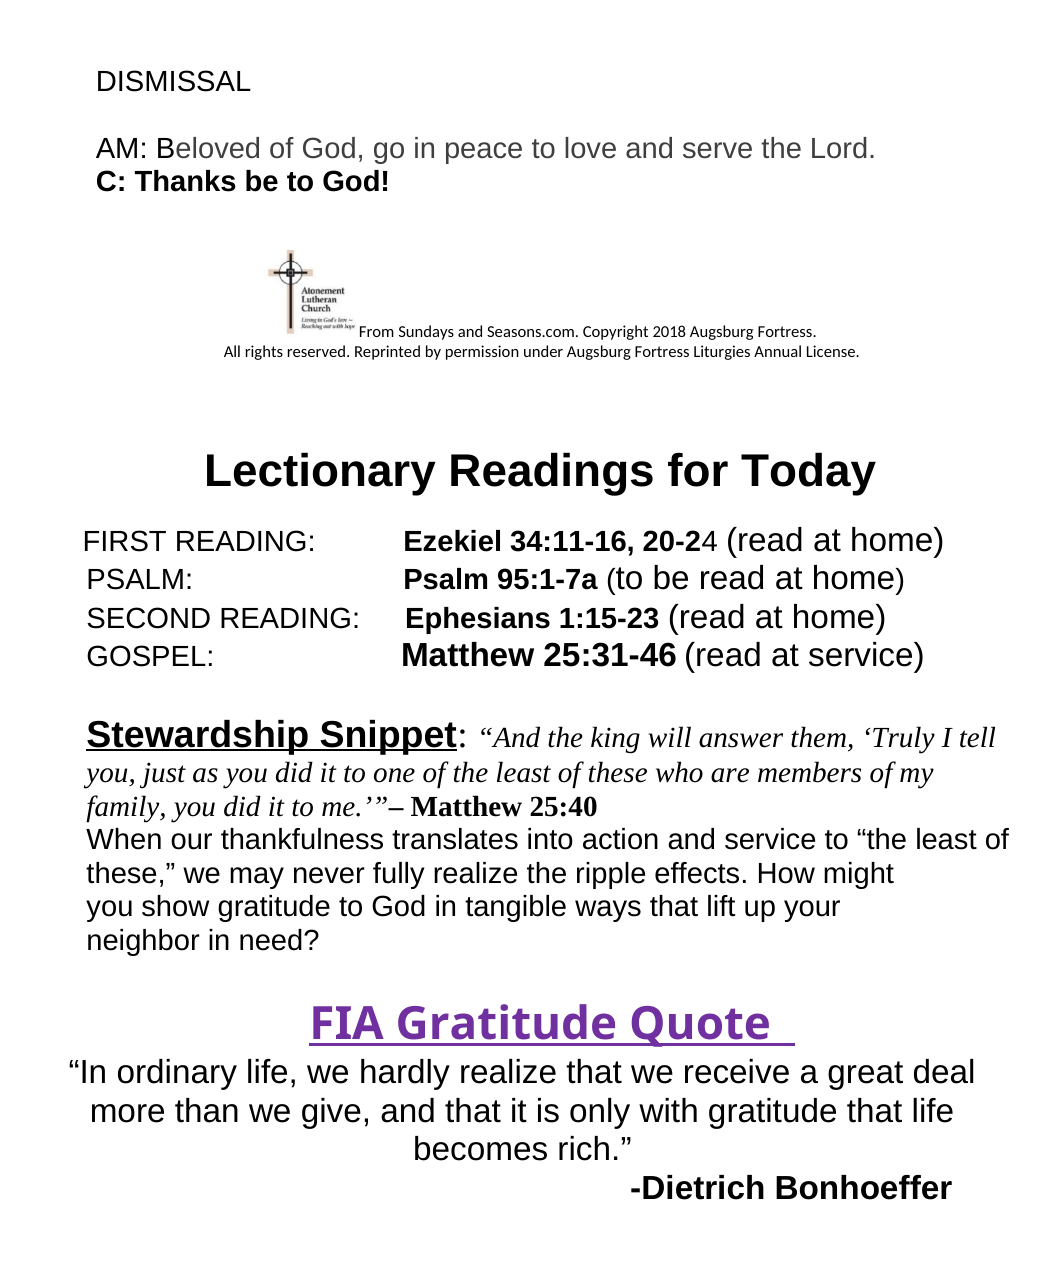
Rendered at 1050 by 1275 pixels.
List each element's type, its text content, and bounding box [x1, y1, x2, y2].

text All rights reserved. Reprinted by permission under Augsburg Fortress Liturgies Annual License. [30, 341, 1050, 362]
text GOSPEL: Matthew 25:31-46 (read at service) [86, 635, 1050, 673]
text C: Thanks be to God! [96, 164, 1050, 198]
text FIA Gratitude Quote [30, 990, 1050, 1052]
text From Sundays and Seasons.com. Copyright 2018 Augsburg Fortress. [30, 250, 1050, 341]
text SECOND READING: Ephesians 1:15-23 (read at home) [21, 597, 1050, 635]
text neighbor in need? [86, 923, 1050, 957]
text AM: Beloved of God, go in peace to love and serve the Lord. [96, 131, 1050, 164]
picture [263, 250, 359, 338]
text -Dietrich Bonhoeffer [30, 1168, 1050, 1206]
text Lectionary Readings for Today [30, 443, 1050, 496]
text FIRST READING: Ezekiel 34:11-16, 20-24 (read at home) [2, 520, 1050, 558]
text “In ordinary life, we hardly realize that we receive a great deal more than we give, and that it is only with gratitude that life becomes rich.” [30, 1052, 1014, 1168]
text DISMISSAL [96, 63, 1050, 97]
text Stewardship Snippet: “And the king will answer them, ‘Truly I tell you, just as you did it to one of the least of these who are members of my family, you did it to me.’”– Matthew 25:40 When our thankfulness translates into action and service to “the least of these,” we may never fully realize the ripple effects. How might [86, 712, 1014, 889]
text PSALM: Psalm 95:1-7a (to be read at home) [21, 558, 1050, 597]
text you show gratitude to God in tangible ways that lift up your [86, 889, 1050, 923]
